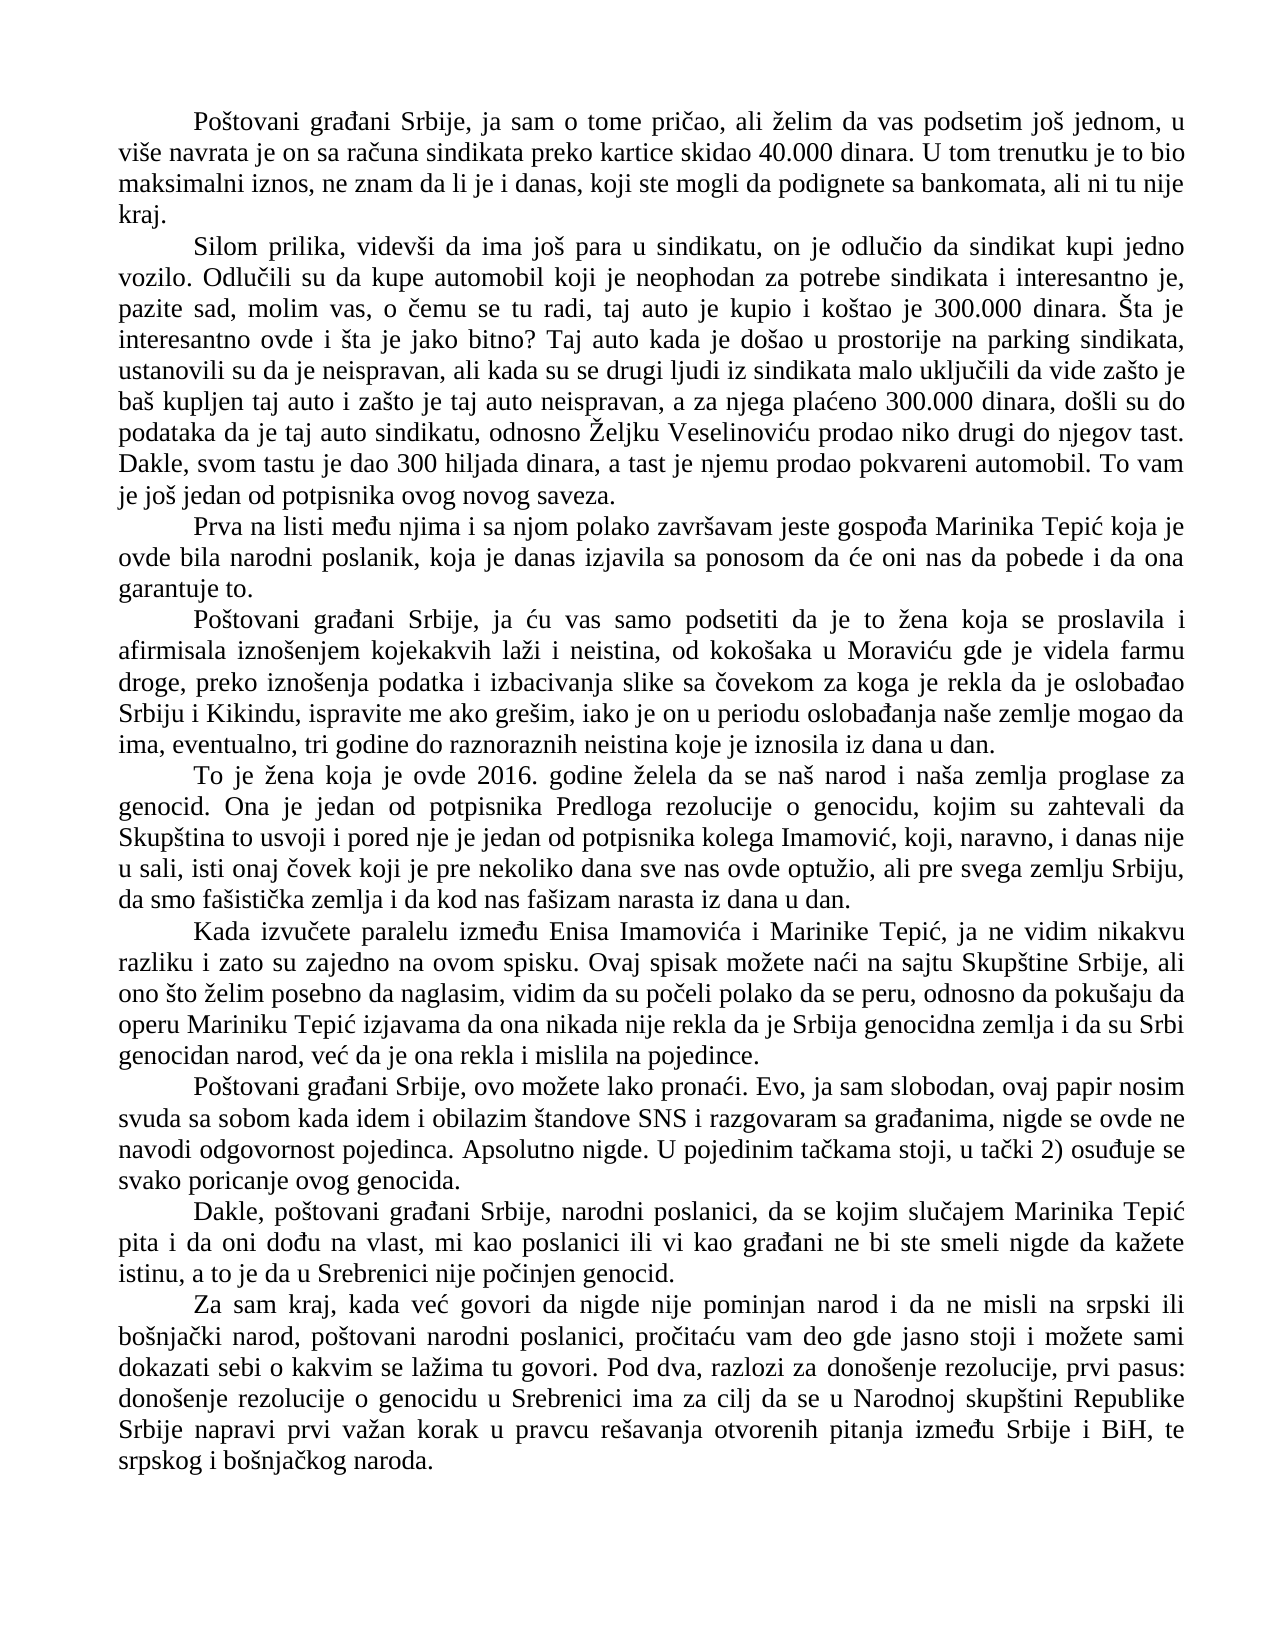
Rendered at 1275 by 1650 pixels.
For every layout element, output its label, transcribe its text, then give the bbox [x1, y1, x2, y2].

text Kada izvučete paralelu između Enisa Imamovića i Marinike Tepić, ja ne vidim nikakvu razliku i zato su zajedno na ovom spisku. Ovaj spisak možete naći na sajtu Skupštine Srbije, ali ono što želim posebno da naglasim, vidim da su počeli polako da se peru, odnosno da pokušaju da operu Mariniku Tepić izjavama da ona nikada nije rekla da je Srbija genocidna zemlja i da su Srbi genocidan narod, već da je ona rekla i mislila na pojedince. [118, 915, 1186, 1071]
text Silom prilika, videvši da ima još para u sindikatu, on je odlučio da sindikat kupi jedno vozilo. Odlučili su da kupe automobil koji je neophodan za potrebe sindikata i interesantno je, pazite sad, molim vas, o čemu se tu radi, taj auto je kupio i koštao je 300.000 dinara. Šta je interesantno ovde i šta je jako bitno? Taj auto kada je došao u prostorije na parking sindikata, ustanovili su da je neispravan, ali kada su se drugi ljudi iz sindikata malo uključili da vide zašto je baš kupljen taj auto i zašto je taj auto neispravan, a za njega plaćeno 300.000 dinara, došli su do podataka da je taj auto sindikatu, odnosno Željku Veselinoviću prodao niko drugi do njegov tast. Dakle, svom tastu je dao 300 hiljada dinara, a tast je njemu prodao pokvareni automobil. To vam je još jedan od potpisnika ovog novog saveza. [118, 229, 1186, 510]
text Poštovani građani Srbije, ja ću vas samo podsetiti da je to žena koja se proslavila i afirmisala iznošenjem kojekakvih laži i neistina, od kokošaka u Moraviću gde je videla farmu droge, preko iznošenja podatka i izbacivanja slike sa čovekom za koga je rekla da je oslobađao Srbiju i Kikindu, ispravite me ako grešim, iako je on u periodu oslobađanja naše zemlje mogao da ima, eventualno, tri godine do raznoraznih neistina koje je iznosila iz dana u dan. [118, 603, 1186, 759]
text Poštovani građani Srbije, ja sam o tome pričao, ali želim da vas podsetim još jednom, u više navrata je on sa računa sindikata preko kartice skidao 40.000 dinara. U tom trenutku je to bio maksimalni iznos, ne znam da li je i danas, koji ste mogli da podignete sa bankomata, ali ni tu nije kraj. [118, 105, 1186, 229]
text Poštovani građani Srbije, ovo možete lako pronaći. Evo, ja sam slobodan, ovaj papir nosim svuda sa sobom kada idem i obilazim štandove SNS i razgovaram sa građanima, nigde se ovde ne navodi odgovornost pojedinca. Apsolutno nigde. U pojedinim tačkama stoji, u tački 2) osuđuje se svako poricanje ovog genocida. [118, 1071, 1186, 1195]
text To je žena koja je ovde 2016. godine želela da se naš narod i naša zemlja proglase za genocid. Ona je jedan od potpisnika Predloga rezolucije o genocidu, kojim su zahtevali da Skupština to usvoji i pored nje je jedan od potpisnika kolega Imamović, koji, naravno, i danas nije u sali, isti onaj čovek koji je pre nekoliko dana sve nas ovde optužio, ali pre svega zemlju Srbiju, da smo fašistička zemlja i da kod nas fašizam narasta iz dana u dan. [118, 759, 1186, 915]
text Prva na listi među njima i sa njom polako završavam jeste gospođa Marinika Tepić koja je ovde bila narodni poslanik, koja je danas izjavila sa ponosom da će oni nas da pobede i da ona garantuje to. [118, 510, 1186, 603]
text Za sam kraj, kada već govori da nigde nije pominjan narod i da ne misli na srpski ili bošnjački narod, poštovani narodni poslanici, pročitaću vam deo gde jasno stoji i možete sami dokazati sebi o kakvim se lažima tu govori. Pod dva, razlozi za donošenje rezolucije, prvi pasus: donošenje rezolucije o genocidu u Srebrenici ima za cilj da se u Narodnoj skupštini Republike Srbije napravi prvi važan korak u pravcu rešavanja otvorenih pitanja između Srbije i BiH, te srpskog i bošnjačkog naroda. [118, 1288, 1186, 1475]
text Dakle, poštovani građani Srbije, narodni poslanici, da se kojim slučajem Marinika Tepić pita i da oni dođu na vlast, mi kao poslanici ili vi kao građani ne bi ste smeli nigde da kažete istinu, a to je da u Srebrenici nije počinjen genocid. [118, 1195, 1186, 1288]
